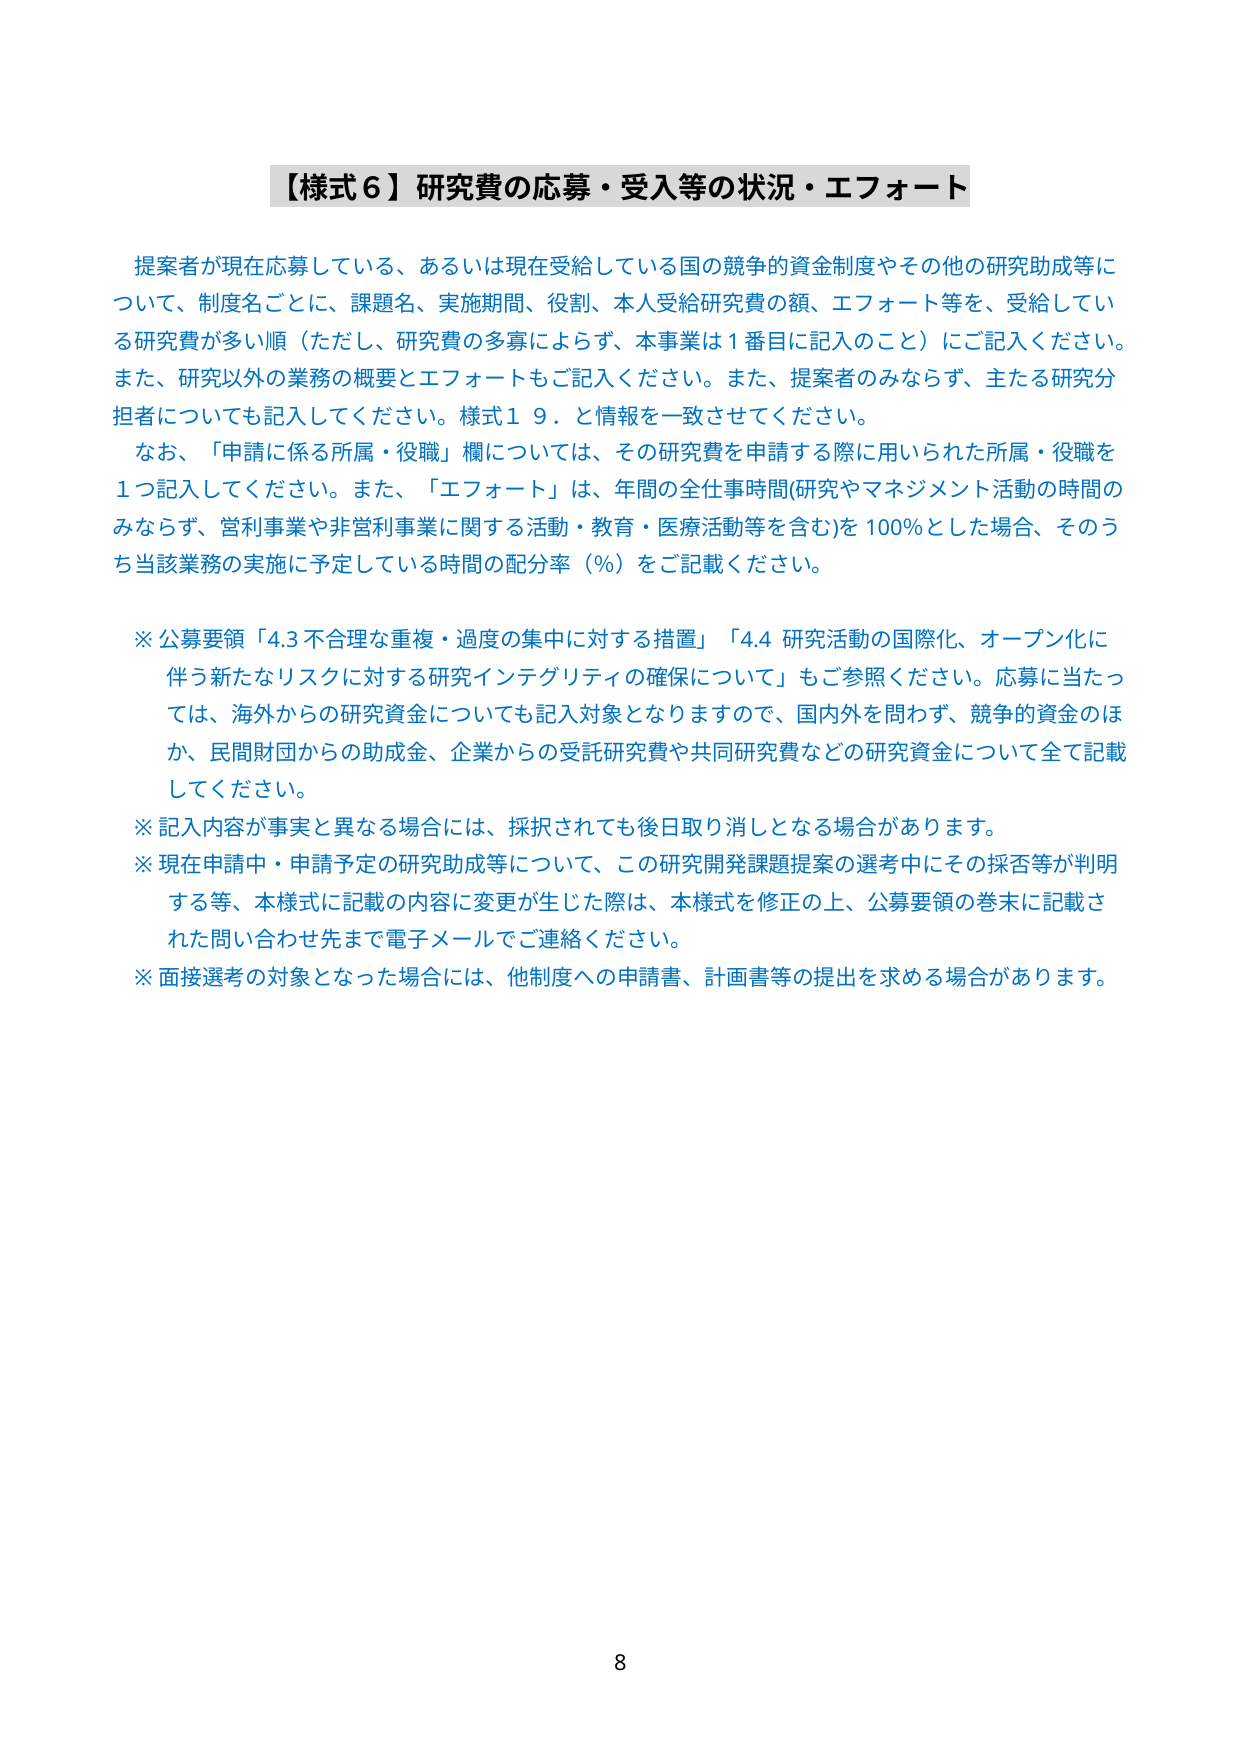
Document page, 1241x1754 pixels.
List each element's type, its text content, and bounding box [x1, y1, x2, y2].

text なお、「申請に係る所属・役職」欄については、その研究費を申請する際に用いられた所属・役職を１つ記入してください。また、「エフォート」は、年間の全仕事時間(研究やマネジメント活動の時間のみならず、営利事業や非営利事業に関する活動・教育・医療活動等を含む)を100％とした場合、そのうち当該業務の実施に予定している時間の配分率（％）をご記載ください。 [112, 432, 1128, 582]
text 提案者が現在応募している、あるいは現在受給している国の競争的資金制度やその他の研究助成等について、制度名ごとに、課題名、実施期間、役割、本人受給研究費の額、エフォート等を、受給している研究費が多い順（ただし、研究費の多寡によらず、本事業は1番目に記入のこと）にご記入ください。また、研究以外の業務の概要とエフォートもご記入ください。また、提案者のみならず、主たる研究分担者についても記入してください。様式１ ９．と情報を一致させてください。 [112, 244, 1128, 432]
text ※ 面接選考の対象となった場合には、他制度への申請書、計画書等の提出を求める場合があります。 [134, 957, 1128, 994]
text ※ 記入内容が事実と異なる場合には、採択されても後日取り消しとなる場合があります。 [112, 807, 1128, 844]
text ※ 公募要領「4.3不合理な重複・過度の集中に対する措置」「4.4 研究活動の国際化、オープン化に伴う新たなリスクに対する研究インテグリティの確保について」もご参照ください。応募に当たっては、海外からの研究資金についても記入対象となりますので、国内外を問わず、競争的資金のほか、民間財団からの助成金、企業からの受託研究費や共同研究費などの研究資金について全て記載してください。 [134, 619, 1128, 807]
text ※ 現在申請中・申請予定の研究助成等について、この研究開発課題提案の選考中にその採否等が判明する等、本様式に記載の内容に変更が生じた際は、本様式を修正の上、公募要領の巻末に記載された問い合わせ先まで電子メールでご連絡ください。 [134, 844, 1128, 957]
text 【様式６】研究費の応募・受入等の状況・エフォート [112, 164, 1128, 207]
